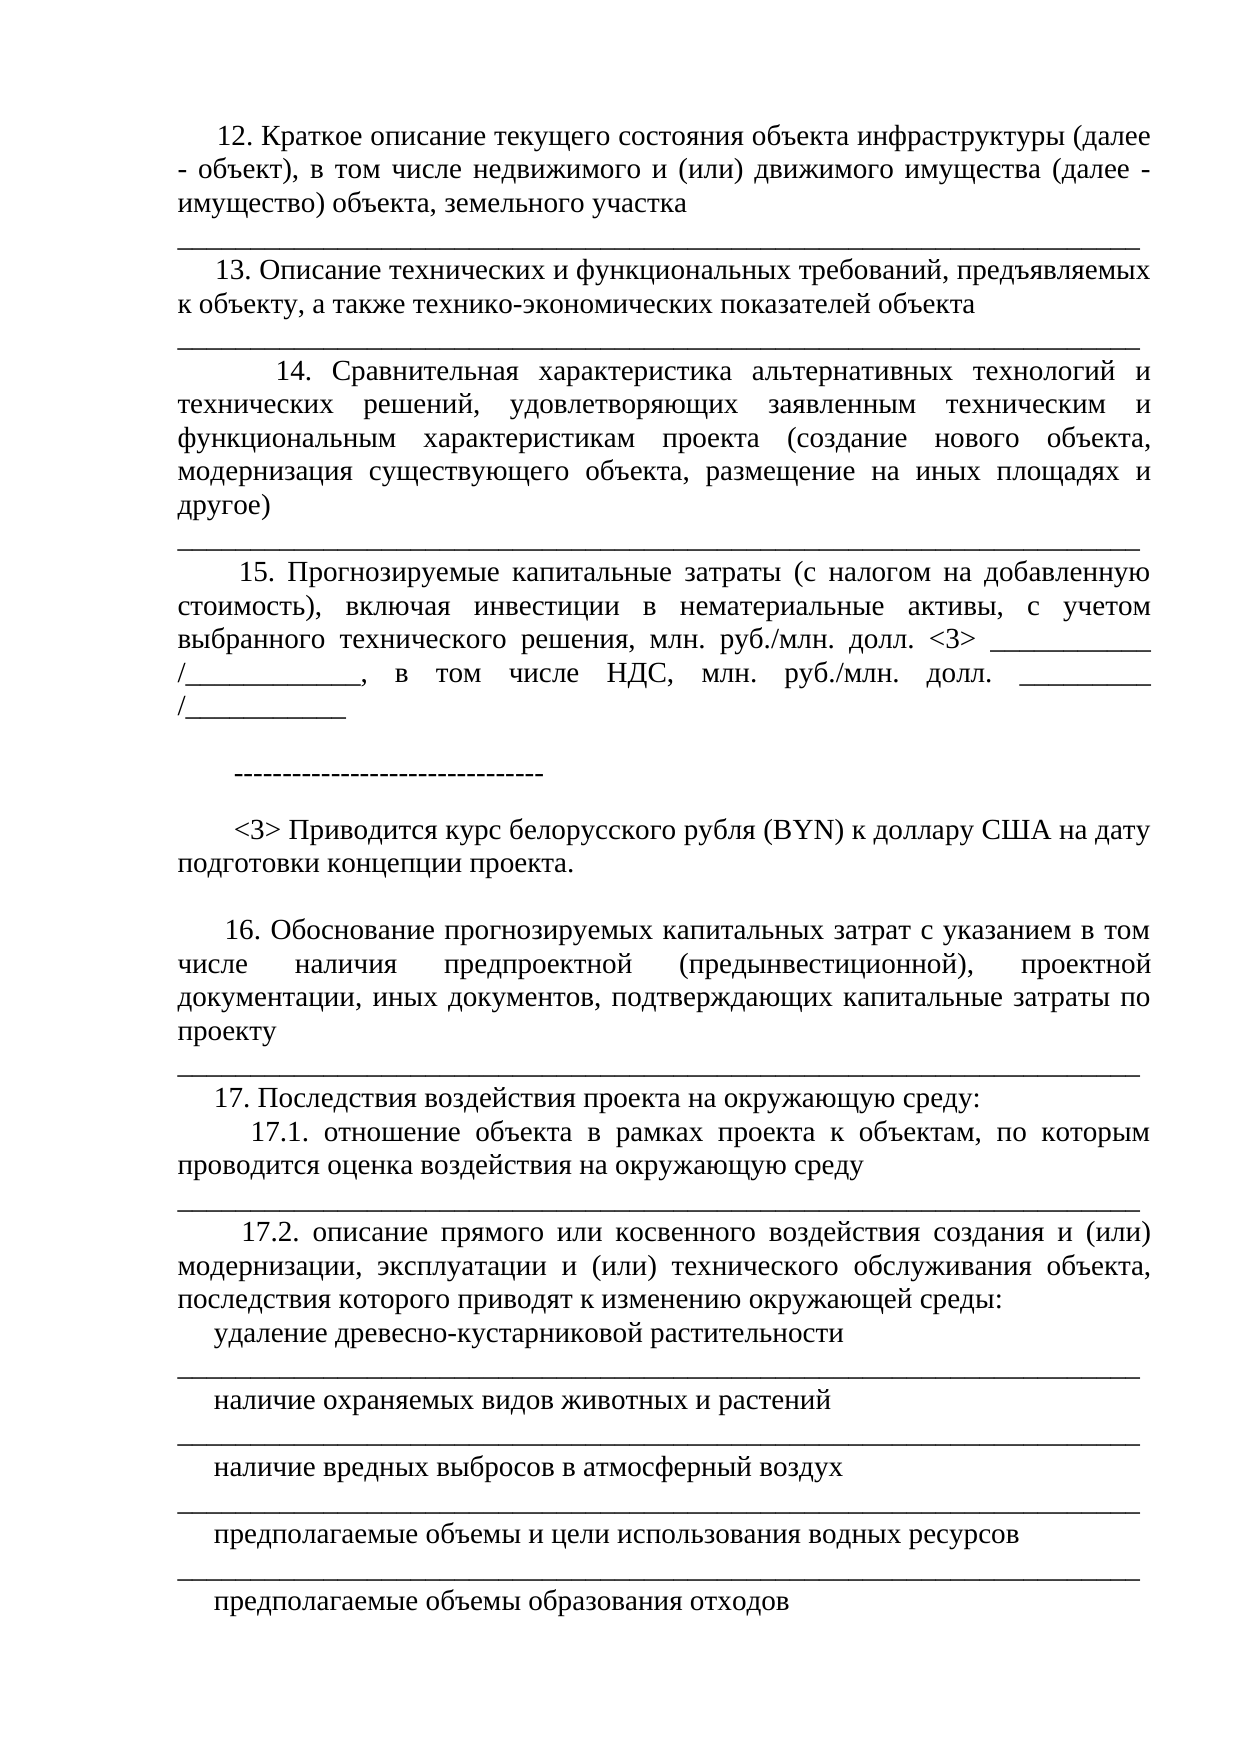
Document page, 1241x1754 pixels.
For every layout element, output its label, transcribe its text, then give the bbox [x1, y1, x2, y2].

text 15. Прогнозируемые капитальные затраты (с налогом на добавленную стоимость), включая инвестиции в нематериальные активы, с учетом выбранного технического решения, млн. руб./млн. долл. <3> ___________ /____________, в том числе НДС, млн. руб./млн. долл. _________ /___________ [177, 554, 1152, 722]
text 17. Последствия воздействия проекта на окружающую среду: [177, 1080, 1152, 1114]
text 14. Сравнительная характеристика альтернативных технологий и технических решений, удовлетворяющих заявленным техническим и функциональным характеристикам проекта (создание нового объекта, модернизация существующего объекта, размещение на иных площадях и другое) [177, 353, 1152, 521]
text наличие вредных выбросов в атмосферный воздух [177, 1449, 1152, 1483]
text наличие охраняемых видов животных и растений [177, 1382, 1152, 1416]
text предполагаемые объемы и цели использования водных ресурсов [177, 1516, 1152, 1550]
text <3> Приводится курс белорусского рубля (BYN) к доллару США на дату подготовки концепции проекта. [177, 812, 1152, 879]
text __________________________________________________________________ [177, 1483, 1152, 1516]
text __________________________________________________________________ [177, 1047, 1152, 1080]
text удаление древесно-кустарниковой растительности [177, 1315, 1152, 1348]
text __________________________________________________________________ [177, 219, 1152, 252]
text 13. Описание технических и функциональных требований, предъявляемых к объекту, а также технико-экономических показателей объекта [177, 252, 1152, 319]
text 16. Обоснование прогнозируемых капитальных затрат с указанием в том числе наличия предпроектной (предынвестиционной), проектной документации, иных документов, подтверждающих капитальные затраты по проекту [177, 912, 1152, 1047]
text __________________________________________________________________ [177, 521, 1152, 554]
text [177, 1550, 1152, 1583]
text __________________________________________________________________ [177, 1181, 1152, 1214]
text __________________________________________________________________ [177, 319, 1152, 353]
text -------------------------------- [177, 755, 1152, 789]
text предполагаемые объемы образования отходов [177, 1583, 1152, 1617]
text 17.2. описание прямого или косвенного воздействия создания и (или) модернизации, эксплуатации и (или) технического обслуживания объекта, последствия которого приводят к изменению окружающей среды: [177, 1214, 1152, 1315]
text __________________________________________________________________ [177, 1348, 1152, 1382]
text 12. Краткое описание текущего состояния объекта инфраструктуры (далее - объект), в том числе недвижимого и (или) движимого имущества (далее - имущество) объекта, земельного участка [177, 118, 1152, 219]
text __________________________________________________________________ [177, 1416, 1152, 1449]
text 17.1. отношение объекта в рамках проекта к объектам, по которым проводится оценка воздействия на окружающую среду [177, 1114, 1152, 1181]
